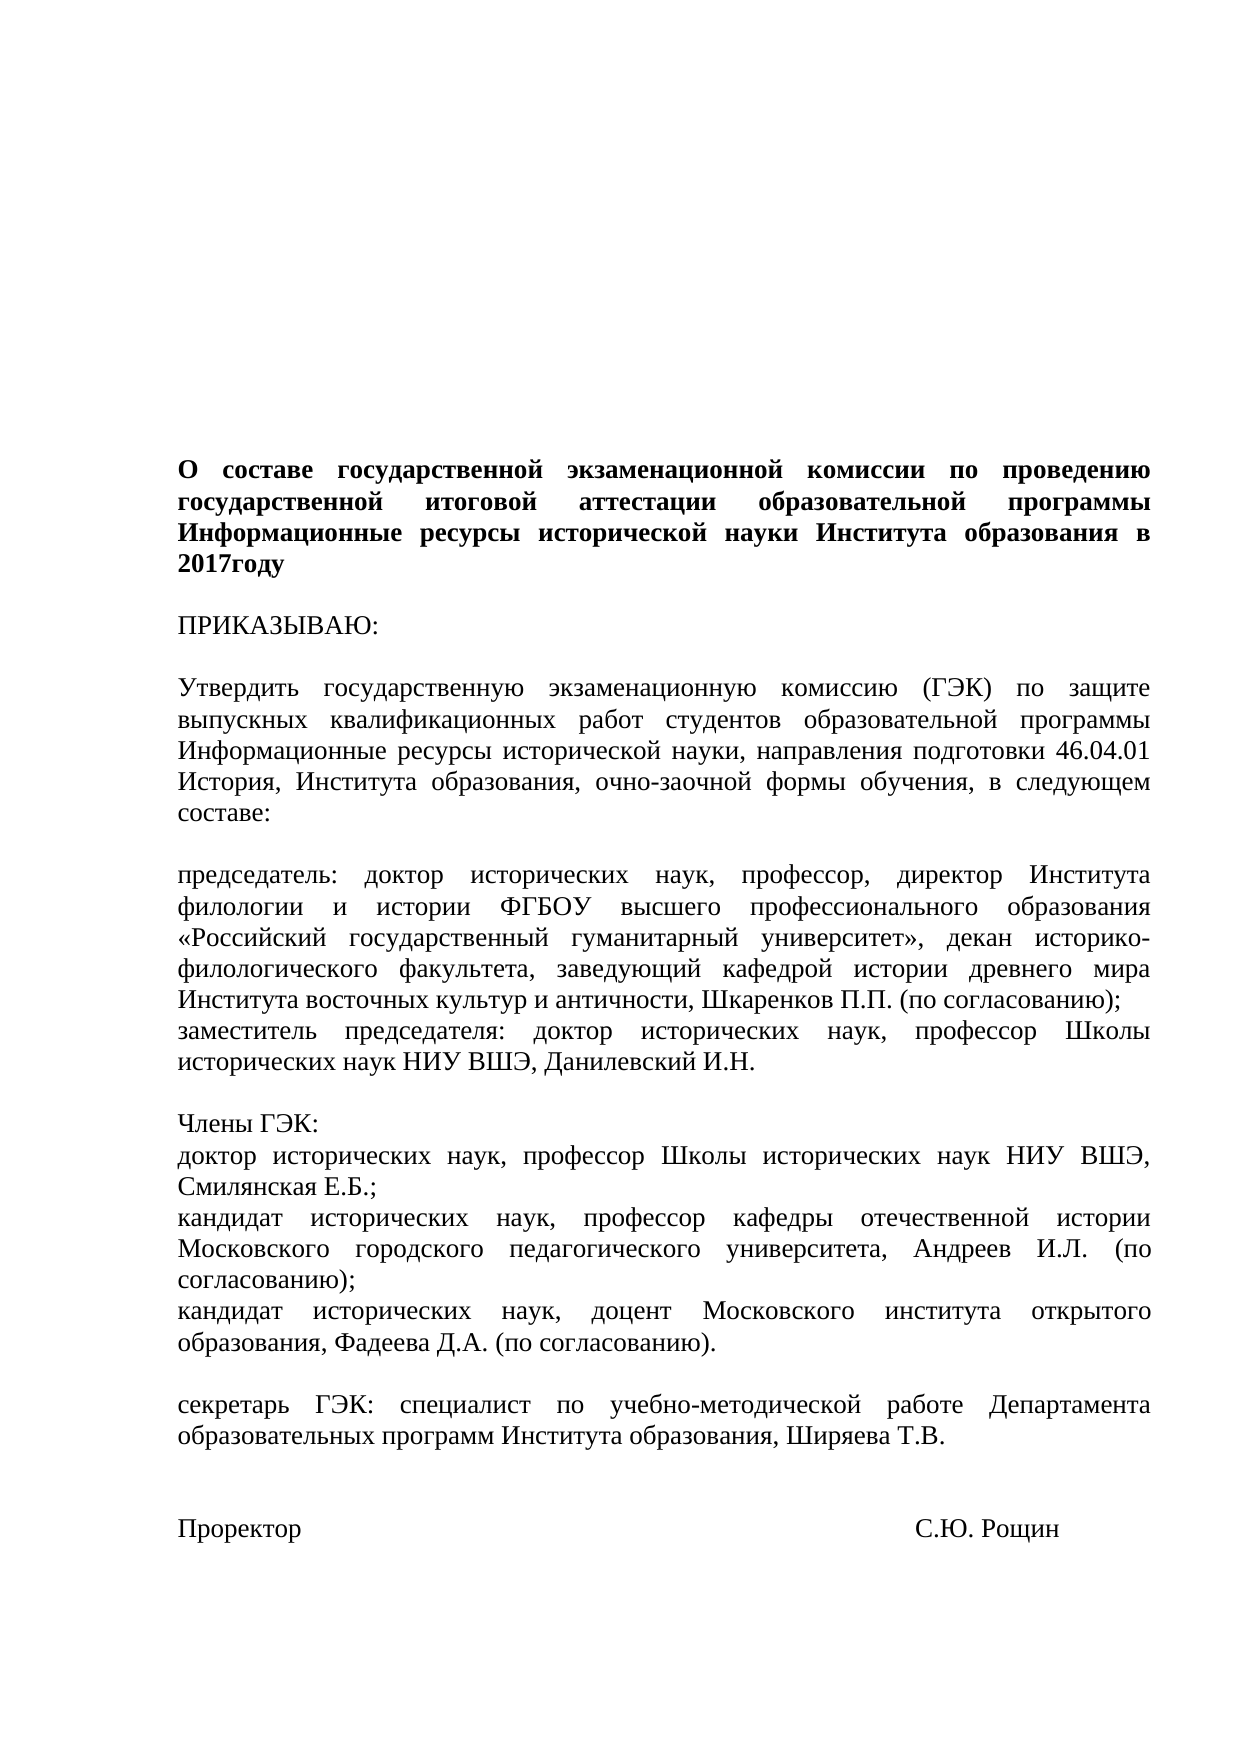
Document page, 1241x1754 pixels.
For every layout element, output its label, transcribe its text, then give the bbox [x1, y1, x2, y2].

text доктор исторических наук, профессор Школы исторических наук НИУ ВШЭ, Смилянская Е.Б.; [177, 1139, 1152, 1201]
text О составе государственной экзаменационной комиссии по проведению государственной итоговой аттестации образовательной программы Информационные ресурсы исторической науки Института образования в 2017году [177, 453, 1152, 578]
text Утвердить государственную экзаменационную комиссию (ГЭК) по защите выпускных квалификационных работ студентов образовательной программы Информационные ресурсы исторической науки, направления подготовки 46.04.01 История, Института образования, очно-заочной формы обучения в следующем составе: [177, 672, 1152, 827]
text кандидат исторических наук, доцент Московского института открытого образования, Фадеева Д.А. (по согласованию). [177, 1294, 1152, 1357]
text секретарь ГЭК: специалист по учебно-методической работе Департамента образовательных программ Института образования, Ширяева Т.В. [177, 1388, 1152, 1450]
text кандидат исторических наук, профессор кафедры отечественной истории Московского городского педагогического университета, Андреев И.Л. (по согласованию); [177, 1201, 1152, 1294]
text Члены ГЭК: [177, 1108, 1152, 1139]
text заместитель председателя: доктор исторических наук, профессор Школы исторических наук НИУ ВШЭ, Данилевский И.Н. [177, 1014, 1152, 1076]
text ПРИКАЗЫВАЮ: [177, 609, 1152, 640]
text Проректор С.Ю. Рощин [177, 1512, 1152, 1544]
text председатель: доктор исторических наук, профессор, директор Института филологии и истории ФГБОУ высшего профессионального образования «Российский государственный гуманитарный университет», декан историко-филологического факультета, заведующий кафедрой истории древнего мира Института восточных культур и античности, Шкаренков П.П. (по согласованию); [177, 858, 1152, 1014]
